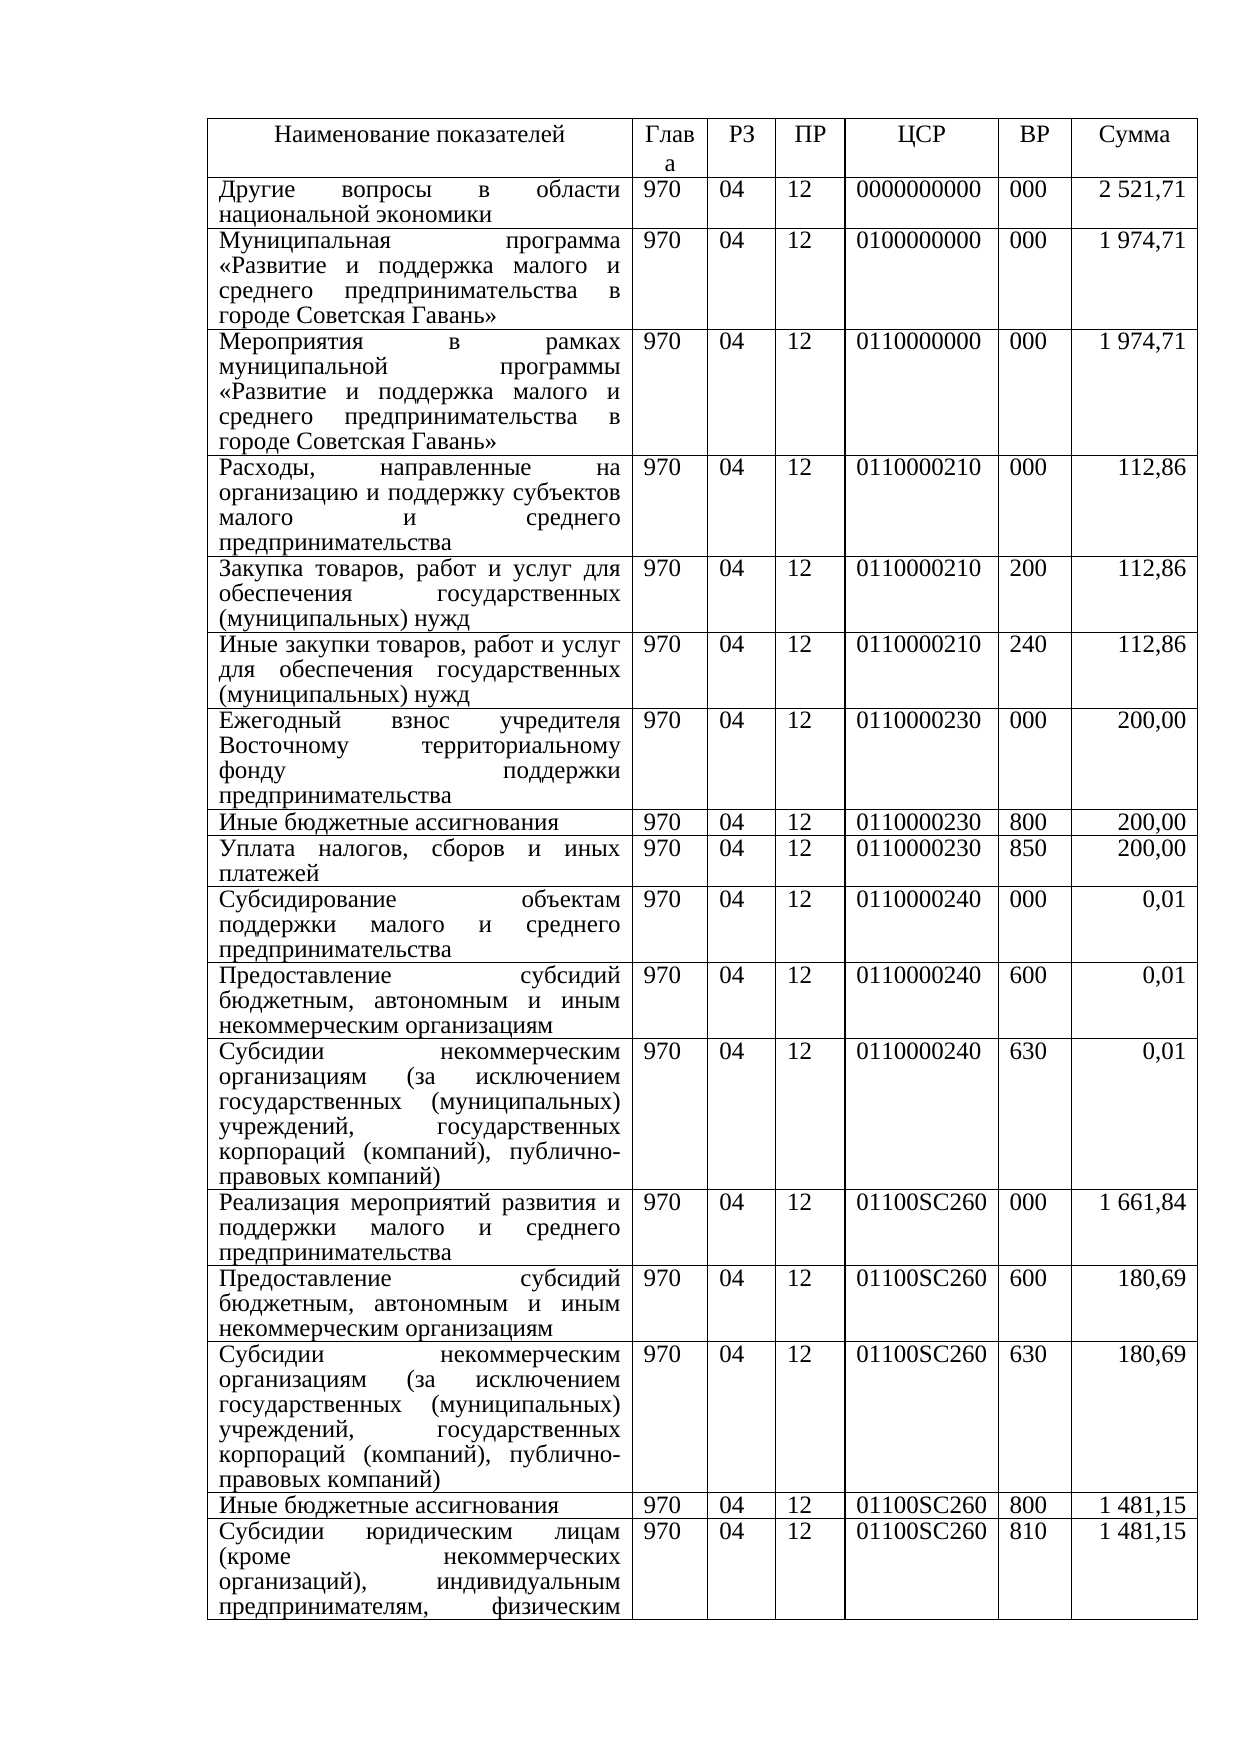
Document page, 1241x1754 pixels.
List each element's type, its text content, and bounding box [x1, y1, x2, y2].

table_cell 12 [776, 1039, 844, 1189]
table_cell 04 [708, 1519, 775, 1619]
table_cell 180,69 [1072, 1266, 1197, 1341]
table_cell Иные бюджетные ассигнования [208, 1493, 632, 1518]
table_cell Реализация мероприятий развития и поддержки малого и среднего предпринимательства [208, 1190, 632, 1265]
table_cell 800 [999, 1493, 1071, 1518]
table_cell 04 [708, 836, 775, 886]
table_header ЦСР [846, 119, 998, 177]
table_cell 000 [999, 178, 1071, 228]
table_cell Иные бюджетные ассигнования [208, 810, 632, 835]
table_cell 970 [633, 1190, 707, 1265]
table_cell Предоставление субсидий бюджетным, автономным и иным некоммерческим организациям [208, 963, 632, 1038]
table_cell 850 [999, 836, 1071, 886]
table_cell 12 [776, 1519, 844, 1619]
table_cell Субсидирование объектам поддержки малого и среднего предпринимательства [208, 887, 632, 962]
table_cell 0110000240 [846, 1039, 998, 1189]
table_header РЗ [708, 119, 775, 177]
table_cell 0110000230 [846, 810, 998, 835]
table_cell 12 [776, 330, 844, 455]
table_cell 0,01 [1072, 887, 1197, 962]
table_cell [208, 1519, 632, 1619]
table_cell 04 [708, 557, 775, 632]
table_cell Предоставление субсидий бюджетным, автономным и иным некоммерческим организациям [208, 1266, 632, 1341]
table_cell 12 [776, 1266, 844, 1341]
table_cell 180,69 [1072, 1342, 1197, 1492]
table_cell 970 [633, 330, 707, 455]
table_cell 970 [633, 1039, 707, 1189]
table_cell 000 [999, 456, 1071, 556]
table_cell 01100SС260 [846, 1266, 998, 1341]
table_cell 04 [708, 1342, 775, 1492]
table_cell 04 [708, 963, 775, 1038]
table_cell Иные закупки товаров, работ и услуг для обеспечения государственных (муниципальных) нужд [208, 633, 632, 708]
table_cell 630 [999, 1039, 1071, 1189]
table_cell 112,86 [1072, 557, 1197, 632]
table_cell 240 [999, 633, 1071, 708]
table_cell 970 [633, 810, 707, 835]
table_cell 970 [633, 456, 707, 556]
table_cell 2 521,71 [1072, 178, 1197, 228]
table_cell 000 [999, 229, 1071, 329]
table_cell 12 [776, 178, 844, 228]
table_cell 01100SС260 [846, 1519, 998, 1619]
table_cell 04 [708, 810, 775, 835]
table_cell 04 [708, 178, 775, 228]
table_cell Расходы, направленные на организацию и поддержку субъектов малого и среднего предпринимательства [208, 456, 632, 556]
table_cell Другие вопросы в области национальной экономики [208, 178, 632, 228]
table_cell 970 [633, 633, 707, 708]
table_cell 970 [633, 963, 707, 1038]
table_cell Мероприятия в рамках муниципальной программы «Развитие и поддержка малого и среднего предпринимательства в городе Советская Гавань» [208, 330, 632, 455]
table_cell 04 [708, 1266, 775, 1341]
table_cell 04 [708, 633, 775, 708]
table_header Наименование показателей [208, 119, 632, 177]
table_cell 970 [633, 887, 707, 962]
table_cell 000 [999, 330, 1071, 455]
table_cell Уплата налогов, сборов и иных платежей [208, 836, 632, 886]
table_cell 200 [999, 557, 1071, 632]
table_cell 1 974,71 [1072, 330, 1197, 455]
table_cell 0110000240 [846, 963, 998, 1038]
table_cell 04 [708, 456, 775, 556]
table_cell Субсидии некоммерческим организациям (за исключением государственных (муниципальных) учреждений, государственных корпораций (компаний), публично-правовых компаний) [208, 1039, 632, 1189]
table_cell 0,01 [1072, 1039, 1197, 1189]
table_cell 112,86 [1072, 633, 1197, 708]
table_cell 970 [633, 836, 707, 886]
table_cell 0000000000 [846, 178, 998, 228]
table_cell 0110000230 [846, 836, 998, 886]
table_header Сумма [1072, 119, 1197, 177]
table_cell 970 [633, 1493, 707, 1518]
table_cell 0100000000 [846, 229, 998, 329]
table_cell 12 [776, 557, 844, 632]
table_cell 970 [633, 557, 707, 632]
table_cell 0110000210 [846, 633, 998, 708]
table_cell 000 [999, 709, 1071, 809]
table_cell 04 [708, 887, 775, 962]
table_cell 1 661,84 [1072, 1190, 1197, 1265]
table_cell 970 [633, 1342, 707, 1492]
table_cell 600 [999, 963, 1071, 1038]
table_cell 12 [776, 887, 844, 962]
table_cell 970 [633, 1266, 707, 1341]
table_cell 0110000240 [846, 887, 998, 962]
table_cell 01100SС260 [846, 1190, 998, 1265]
table_cell 0,01 [1072, 963, 1197, 1038]
table_cell 970 [633, 1519, 707, 1619]
table_cell 810 [999, 1519, 1071, 1619]
table_cell 1 481,15 [1072, 1519, 1197, 1619]
table_cell 04 [708, 229, 775, 329]
table_cell 970 [633, 229, 707, 329]
table_cell 600 [999, 1266, 1071, 1341]
table_cell 0110000210 [846, 456, 998, 556]
table_cell 04 [708, 1190, 775, 1265]
table_cell 12 [776, 709, 844, 809]
table_cell 0110000230 [846, 709, 998, 809]
table_cell 12 [776, 456, 844, 556]
table_cell 200,00 [1072, 836, 1197, 886]
table_cell 112,86 [1072, 456, 1197, 556]
table_cell 12 [776, 1342, 844, 1492]
table_cell 0110000000 [846, 330, 998, 455]
table_cell 0110000210 [846, 557, 998, 632]
table_cell 200,00 [1072, 810, 1197, 835]
table_cell 12 [776, 836, 844, 886]
table_cell Ежегодный взнос учредителя Восточному территориальному фонду поддержки предпринимательства [208, 709, 632, 809]
table_cell Закупка товаров, работ и услуг для обеспечения государственных (муниципальных) нужд [208, 557, 632, 632]
table_header ПР [776, 119, 844, 177]
table_header ВР [999, 119, 1071, 177]
table_cell 04 [708, 709, 775, 809]
table_header Глава [633, 119, 707, 177]
table_cell 04 [708, 1493, 775, 1518]
table_cell 01100SС260 [846, 1493, 998, 1518]
table_cell 12 [776, 1190, 844, 1265]
table_cell 800 [999, 810, 1071, 835]
table_cell 630 [999, 1342, 1071, 1492]
table_cell Субсидии некоммерческим организациям (за исключением государственных (муниципальных) учреждений, государственных корпораций (компаний), публично-правовых компаний) [208, 1342, 632, 1492]
table_cell 000 [999, 1190, 1071, 1265]
table_cell 000 [999, 887, 1071, 962]
table_cell 12 [776, 229, 844, 329]
table_cell 970 [633, 709, 707, 809]
table_cell 12 [776, 633, 844, 708]
table_cell 04 [708, 330, 775, 455]
table_cell Муниципальная программа «Развитие и поддержка малого и среднего предпринимательства в городе Советская Гавань» [208, 229, 632, 329]
table_cell 04 [708, 1039, 775, 1189]
table_cell 1 974,71 [1072, 229, 1197, 329]
table_cell 1 481,15 [1072, 1493, 1197, 1518]
table_cell 12 [776, 810, 844, 835]
table_cell 01100SС260 [846, 1342, 998, 1492]
table_cell 12 [776, 1493, 844, 1518]
table_cell 200,00 [1072, 709, 1197, 809]
table_cell 970 [633, 178, 707, 228]
table_cell 12 [776, 963, 844, 1038]
